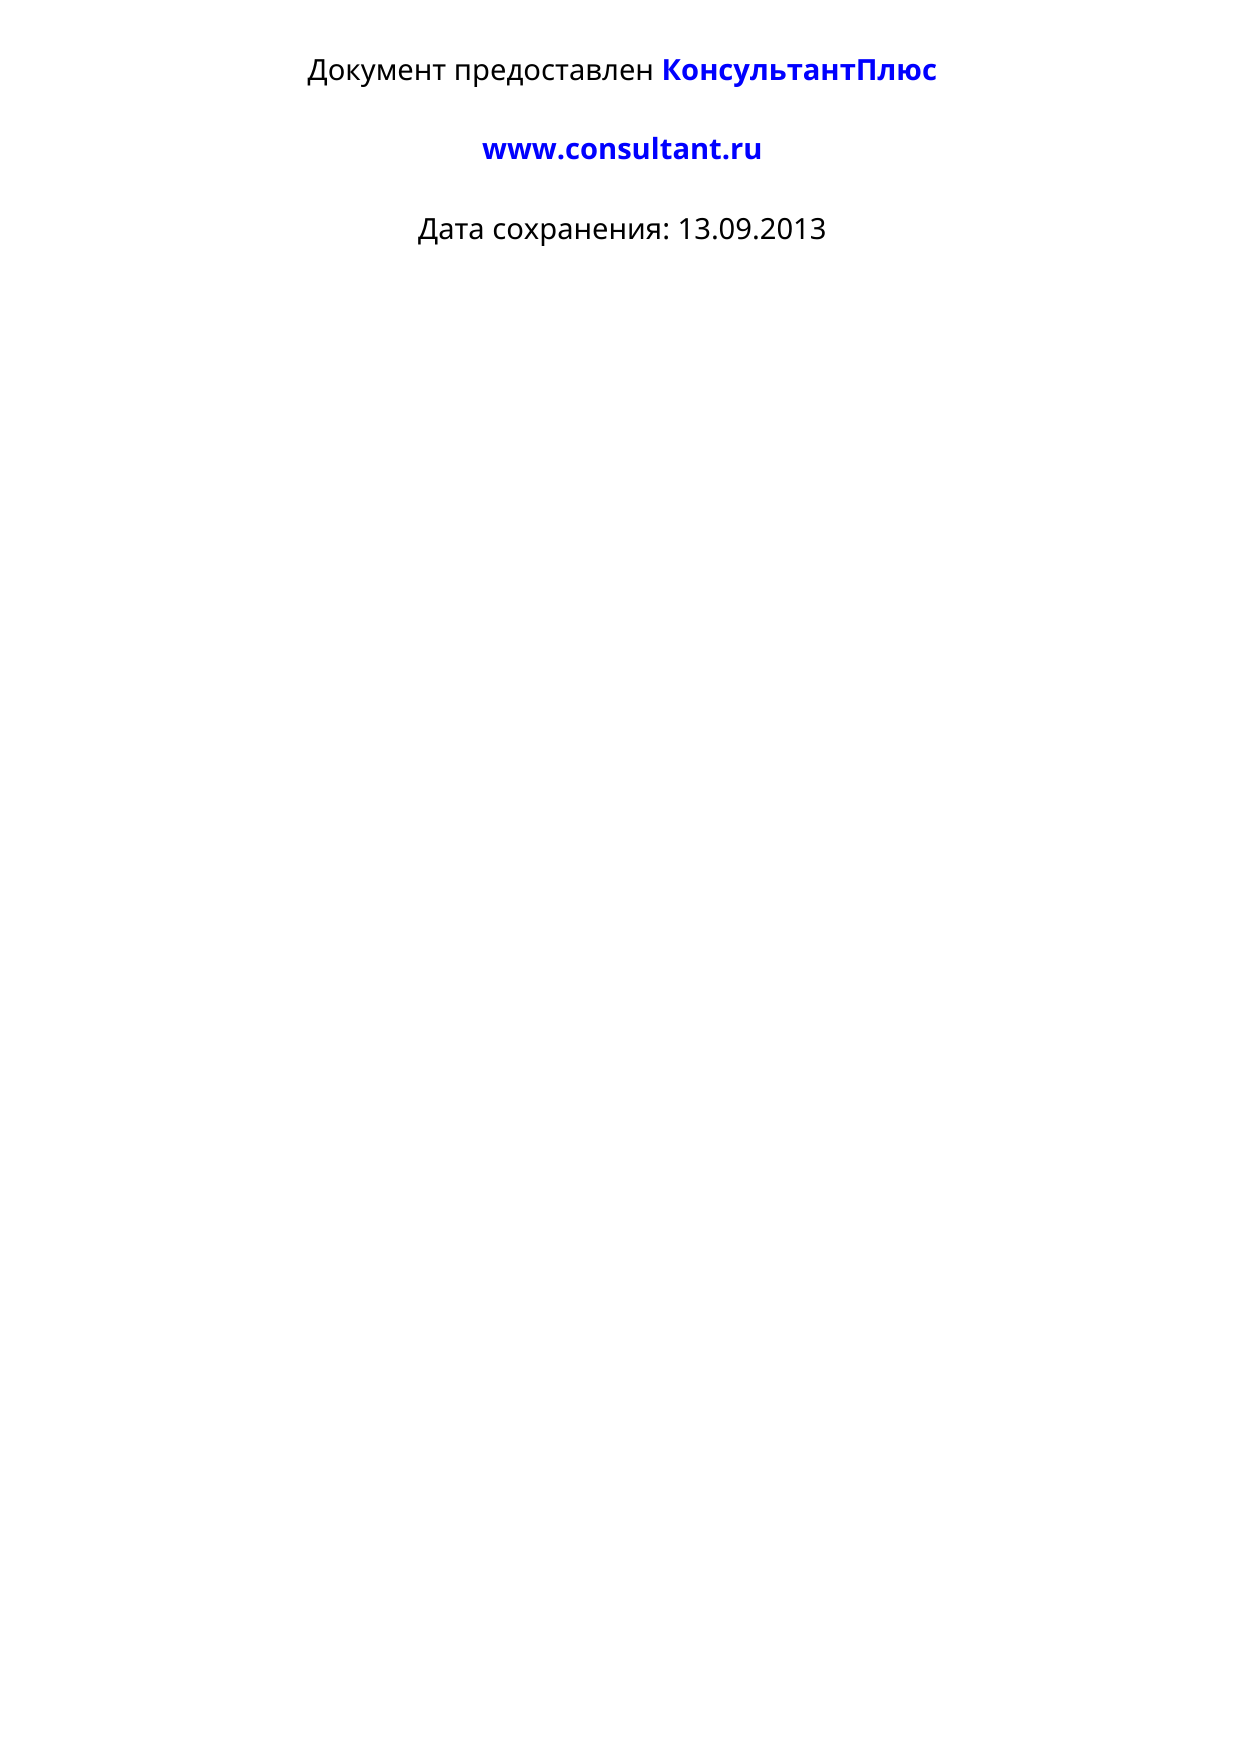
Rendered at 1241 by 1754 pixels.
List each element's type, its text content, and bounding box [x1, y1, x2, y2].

table_cell Документ предоставлен КонсультантПлюс www.consultant.ru Дата сохранения: 13.09.2013 [62, 10, 1182, 326]
